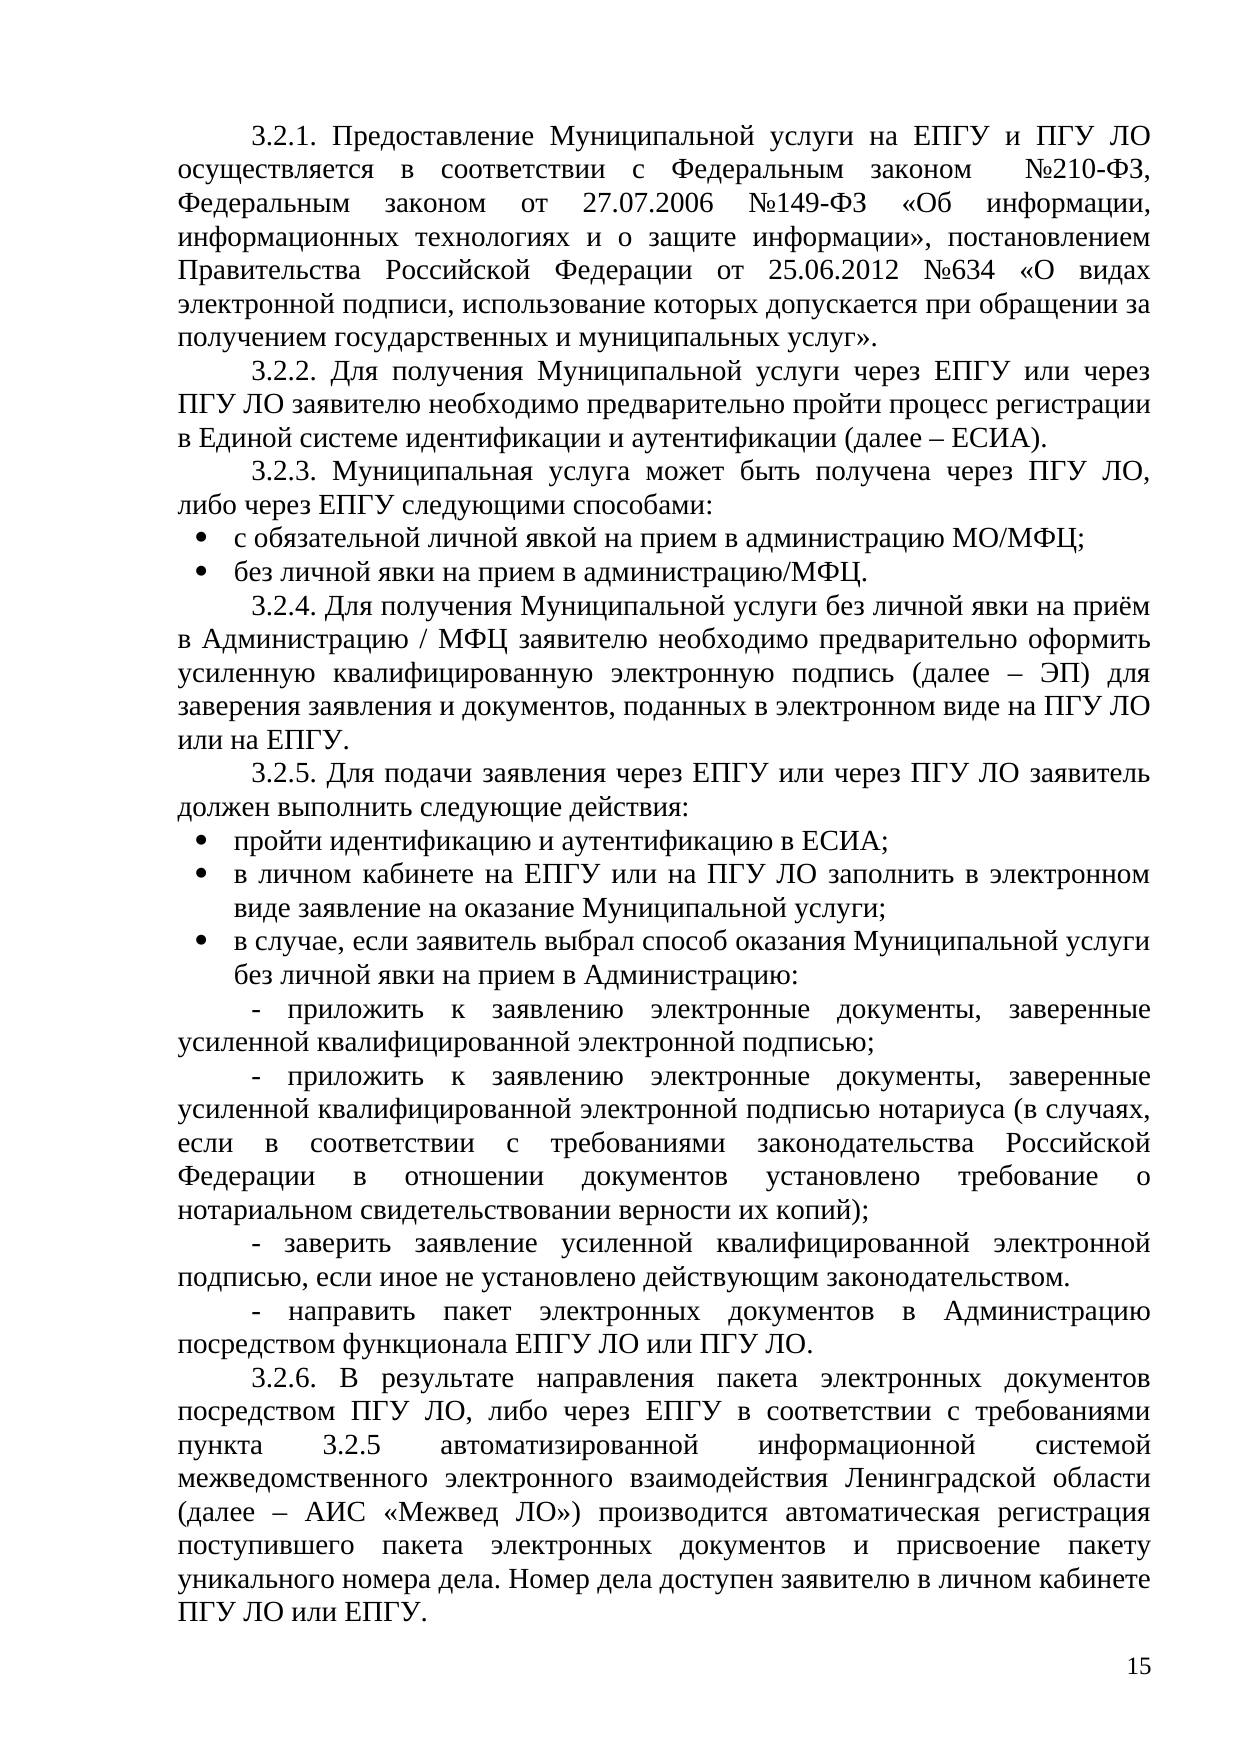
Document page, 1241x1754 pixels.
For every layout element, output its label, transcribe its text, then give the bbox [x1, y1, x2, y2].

text - приложить к заявлению электронные документы, заверенные усиленной квалифицированной электронной подписью нотариуса (в случаях, если в соответствии с требованиями законодательства Российской Федерации в отношении документов установлено требование о нотариальном свидетельствовании верности их копий); [177, 1058, 1152, 1226]
text 3.2.6. В результате направления пакета электронных документов посредством ПГУ ЛО, либо через ЕПГУ в соответствии с требованиями пункта 3.2.5 автоматизированной информационной системой межведомственного электронного взаимодействия Ленинградской области (далее – АИС «Межвед ЛО») производится автоматическая регистрация поступившего пакета электронных документов и присвоение пакету уникального номера дела. Номер дела доступен заявителю в личном кабинете ПГУ ЛО или ЕПГУ. [177, 1360, 1152, 1628]
text 3.2.4. Для получения Муниципальной услуги без личной явки на приём в Администрацию / МФЦ заявителю необходимо предварительно оформить усиленную квалифицированную электронную подпись (далее – ЭП) для заверения заявления и документов, поданных в электронном виде на ПГУ ЛО или на ЕПГУ. [177, 588, 1152, 756]
text 3.2.1. Предоставление Муниципальной услуги на ЕПГУ и ПГУ ЛО осуществляется в соответствии с Федеральным законом №210-ФЗ, Федеральным законом от 27.07.2006 №149-ФЗ «Об информации, информационных технологиях и о защите информации», постановлением Правительства Российской Федерации от 25.06.2012 №634 «О видах электронной подписи, использование которых допускается при обращении за получением государственных и муниципальных услуг». [177, 118, 1152, 353]
list без личной явки на прием в администрацию/МФЦ. [196, 554, 1152, 588]
text 3.2.5. Для подачи заявления через ЕПГУ или через ПГУ ЛО заявитель должен выполнить следующие действия: [177, 756, 1152, 823]
list в случае, если заявитель выбрал способ оказания Муниципальной услуги без личной явки на прием в Администрацию: [196, 923, 1152, 991]
text 3.2.3. Муниципальная услуга может быть получена через ПГУ ЛО, либо через ЕПГУ следующими способами: [177, 453, 1152, 521]
text - направить пакет электронных документов в Администрацию посредством функционала ЕПГУ ЛО или ПГУ ЛО. [177, 1293, 1152, 1360]
list с обязательной личной явкой на прием в администрацию МО/МФЦ; [196, 521, 1152, 554]
text - заверить заявление усиленной квалифицированной электронной подписью, если иное не установлено действующим законодательством. [177, 1226, 1152, 1293]
text 3.2.2. Для получения Муниципальной услуги через ЕПГУ или через ПГУ ЛО заявителю необходимо предварительно пройти процесс регистрации в Единой системе идентификации и аутентификации (далее – ЕСИА). [177, 353, 1152, 453]
list в личном кабинете на ЕПГУ или на ПГУ ЛО заполнить в электронном виде заявление на оказание Муниципальной услуги; [196, 856, 1152, 923]
text - приложить к заявлению электронные документы, заверенные усиленной квалифицированной электронной подписью; [177, 991, 1152, 1058]
list пройти идентификацию и аутентификацию в ЕСИА; [196, 823, 1152, 856]
